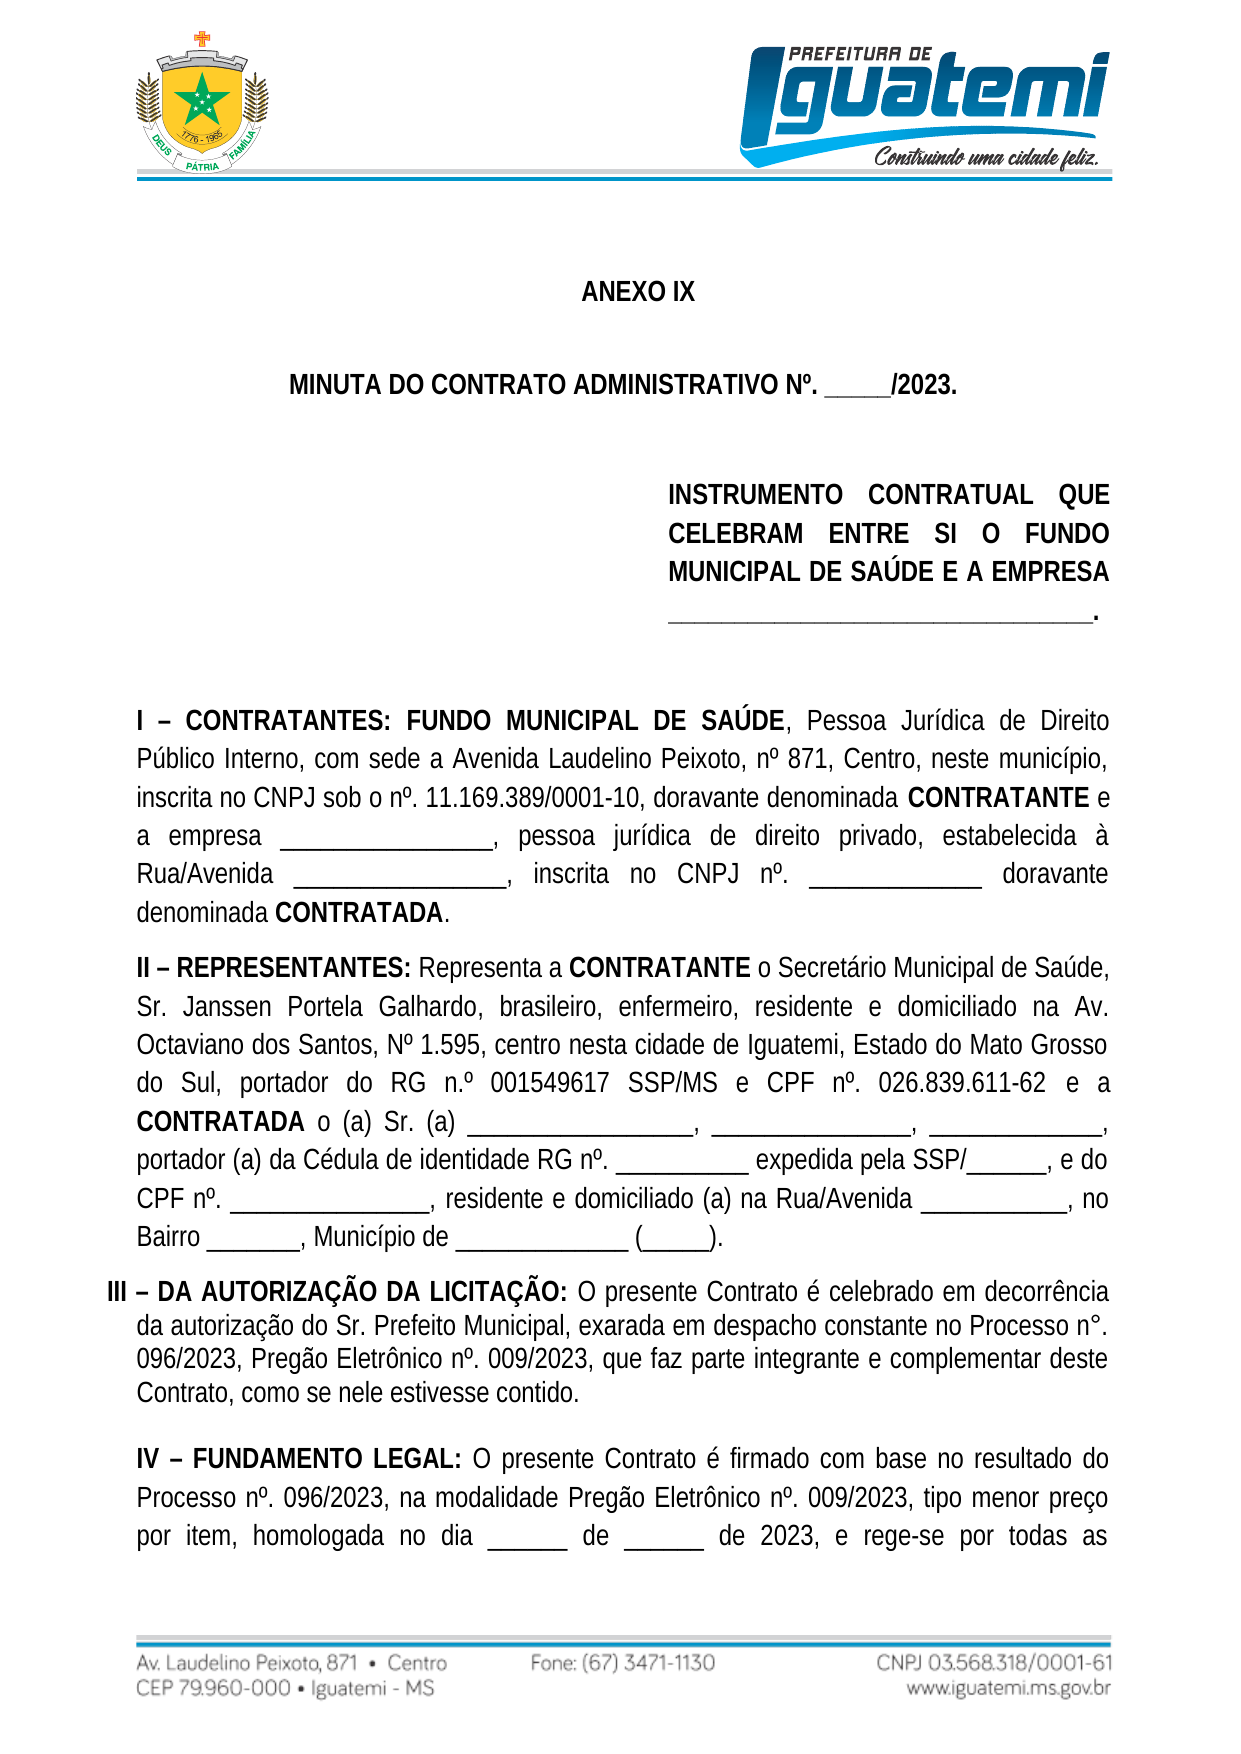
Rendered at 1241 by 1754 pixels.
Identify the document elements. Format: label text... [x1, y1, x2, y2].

text I – CONTRATANTES: FUNDO MUNICIPAL DE SAÚDE, Pessoa Jurídica de Direito Público Interno, com sede a Avenida Laudelino Peixoto, nº 871, Centro, neste município, inscrita no CNPJ sob o nº. 11.169.389/0001-10, doravante denominada CONTRATANTE e a empresa ________________, pessoa jurídica de direito privado, estabelecida à Rua/Avenida ________________, inscrita no CNPJ nº. _____________ doravante denominada CONTRATADA. [136, 703, 1110, 928]
text INSTRUMENTO CONTRATUAL QUE CELEBRAM ENTRE SI O FUNDO MUNICIPAL DE SAÚDE E A EMPRESA ________________________________. [668, 477, 1110, 626]
text MINUTA DO CONTRATO ADMINISTRATIVO Nº. _____/2023. [136, 367, 1110, 401]
text III – DA AUTORIZAÇÃO DA LICITAÇÃO: O presente Contrato é celebrado em decorrência da autorização do Sr. Prefeito Municipal, exarada em despacho constante no Processo n°. 096/2023, Pregão Eletrônico nº. 009/2023, que faz parte integrante e complementar deste Contrato, como se nele estivesse contido. [107, 1274, 1110, 1408]
picture [136, 1635, 1113, 1703]
text ANEXO IX [166, 274, 1110, 307]
text II – REPRESENTANTES: Representa a CONTRATANTE o Secretário Municipal de Saúde, Sr. Janssen Portela Galhardo, brasileiro, enfermeiro, residente e domiciliado na Av. Octaviano dos Santos, Nº 1.595, centro nesta cidade de Iguatemi, Estado do Mato Grosso do Sul, portador do RG n.º 001549617 SSP/MS e CPF nº. 026.839.611-62 e a CONTRATADA o (a) Sr. (a) _________________, _______________, _____________, portador (a) da Cédula de identidade RG nº. __________ expedida pela SSP/______, e do CPF nº. _______________, residente e domiciliado (a) na Rua/Avenida ___________, no Bairro _______, Município de _____________ (_____). [136, 950, 1110, 1253]
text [136, 1442, 1110, 1552]
